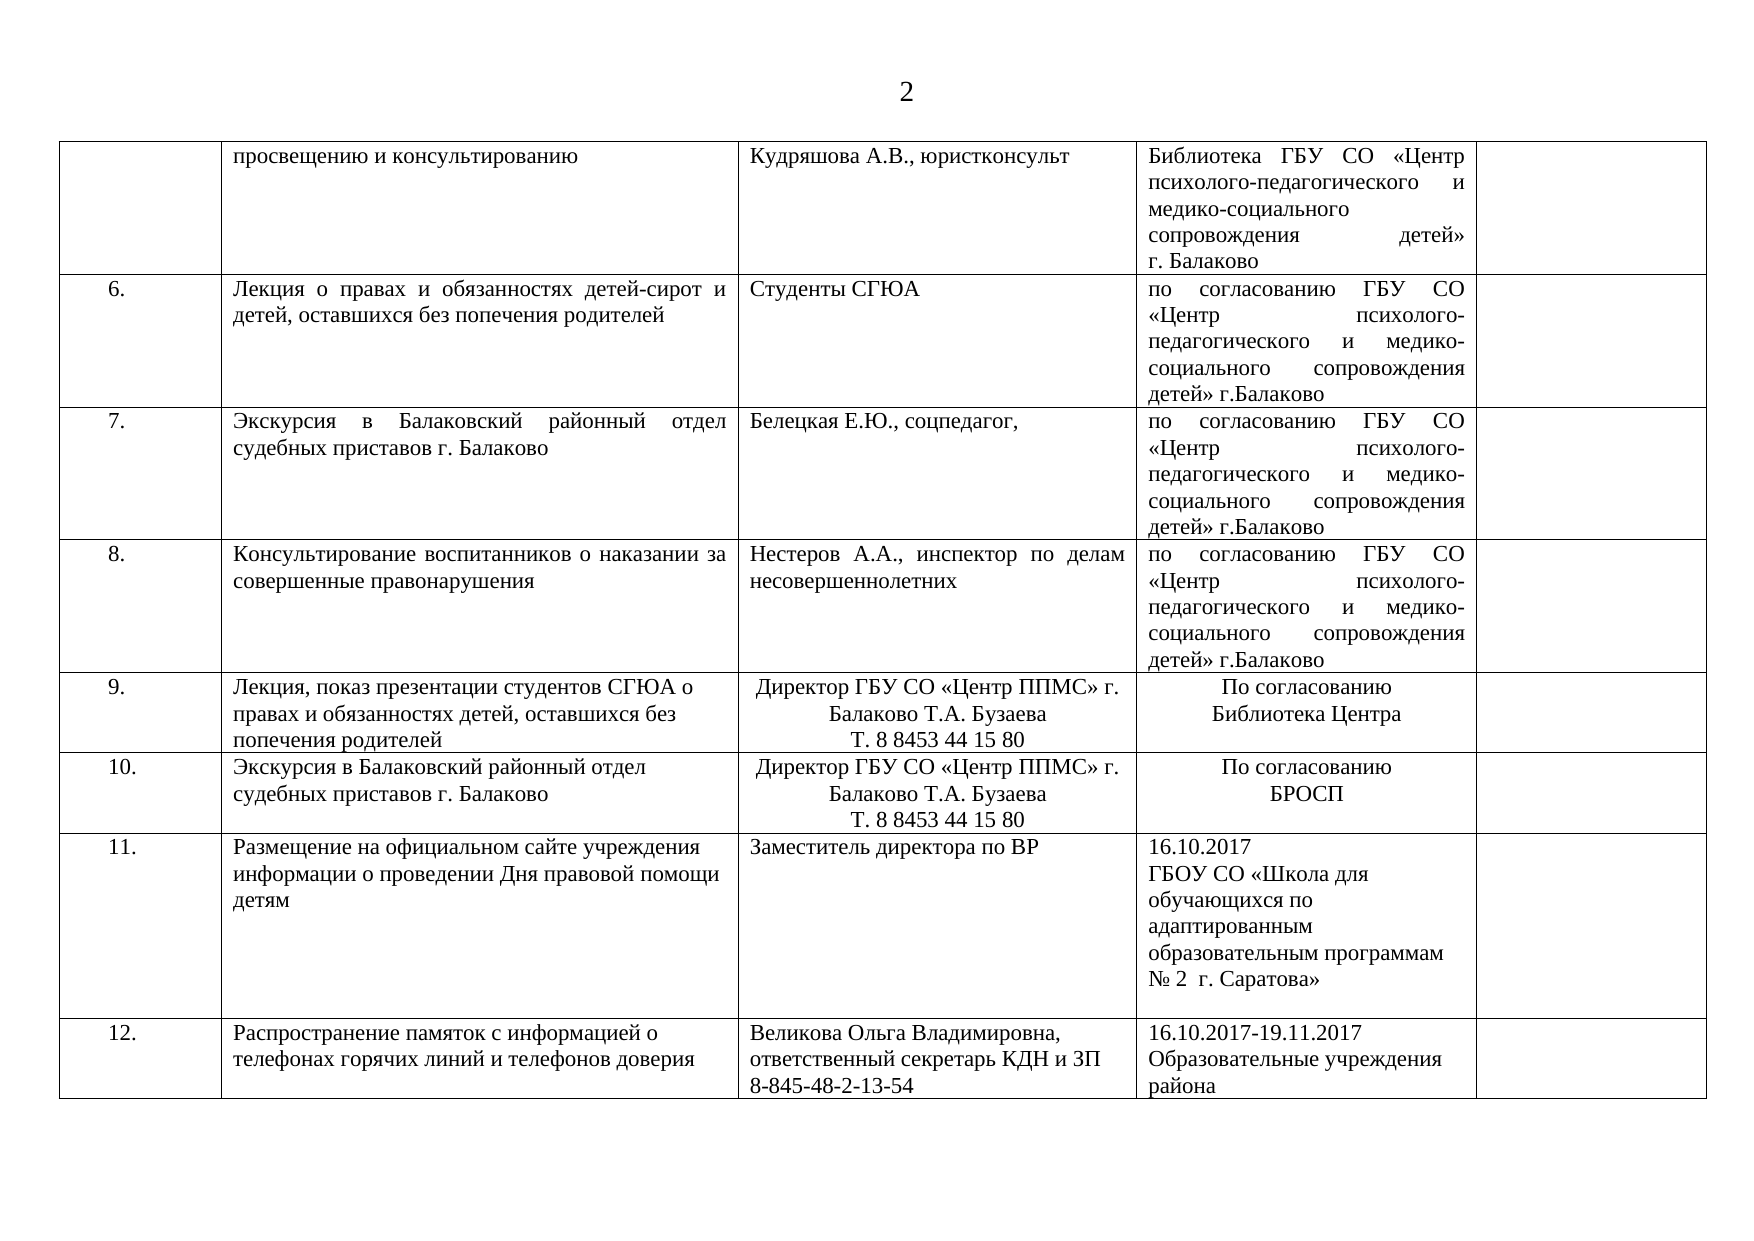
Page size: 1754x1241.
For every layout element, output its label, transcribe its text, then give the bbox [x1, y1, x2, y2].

table_cell 16.10.2017 ГБОУ СО «Школа для обучающихся по адаптированным образовательным программам № 2 г. Саратова» [1137, 834, 1476, 1018]
table_cell по согласованию ГБУ СО «Центр психолого-педагогического и медико-социального сопровождения детей» г.Балаково [1137, 408, 1476, 539]
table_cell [739, 142, 1136, 274]
table_cell Нестеров А.А., инспектор по делам несовершеннолетних [739, 540, 1136, 672]
table_cell По согласованию БРОСП [1137, 753, 1476, 832]
table_cell [1477, 408, 1706, 539]
table_cell [1477, 673, 1706, 752]
table_cell [60, 142, 221, 274]
table_cell Директор ГБУ СО «Центр ППМС» г. Балаково Т.А. Бузаева Т. 8 8453 44 15 80 [739, 673, 1136, 752]
table_cell Великова Ольга Владимировна, ответственный секретарь КДН и ЗП 8-845-48-2-13-54 [739, 1019, 1136, 1098]
table_cell Распространение памяток с информацией о телефонах горячих линий и телефонов доверия [222, 1019, 738, 1098]
table_cell [1477, 540, 1706, 672]
table_cell Студенты СГЮА [739, 275, 1136, 407]
table_cell Директор ГБУ СО «Центр ППМС» г. Балаково Т.А. Бузаева Т. 8 8453 44 15 80 [739, 753, 1136, 832]
table_cell Экскурсия в Балаковский районный отдел судебных приставов г. Балаково [222, 408, 738, 539]
table_cell 16.10.2017-19.11.2017 Образовательные учреждения района [1137, 1019, 1476, 1098]
table_cell Белецкая Е.Ю., соцпедагог, [739, 408, 1136, 539]
table_cell [60, 275, 221, 407]
table_cell Лекция, показ презентации студентов СГЮА о правах и обязанностях детей, оставшихся без попечения родителей [222, 673, 738, 752]
table_cell Размещение на официальном сайте учреждения информации о проведении Дня правовой помощи детям [222, 834, 738, 1018]
table_cell [1477, 753, 1706, 832]
table_cell Лекция о правах и обязанностях детей-сирот и детей, оставшихся без попечения родителей [222, 275, 738, 407]
table_cell По согласованию Библиотека Центра [1137, 673, 1476, 752]
table_cell [60, 408, 221, 539]
table_cell по согласованию ГБУ СО «Центр психолого-педагогического и медико-социального сопровождения детей» г.Балаково [1137, 275, 1476, 407]
table_cell [60, 834, 221, 1018]
table_cell [1477, 275, 1706, 407]
table_cell [60, 540, 221, 672]
table_cell Экскурсия в Балаковский районный отдел судебных приставов г. Балаково [222, 753, 738, 832]
table_cell Консультирование воспитанников о наказании за совершенные правонарушения [222, 540, 738, 672]
table_cell [1477, 1019, 1706, 1098]
table_cell [1477, 834, 1706, 1018]
table_cell [60, 673, 221, 752]
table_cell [222, 142, 738, 274]
table_cell [1477, 142, 1706, 274]
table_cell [1137, 142, 1476, 274]
table_cell по согласованию ГБУ СО «Центр психолого-педагогического и медико-социального сопровождения детей» г.Балаково [1137, 540, 1476, 672]
table_cell Заместитель директора по ВР [739, 834, 1136, 1018]
table_cell [60, 753, 221, 832]
table_cell [60, 1019, 221, 1098]
